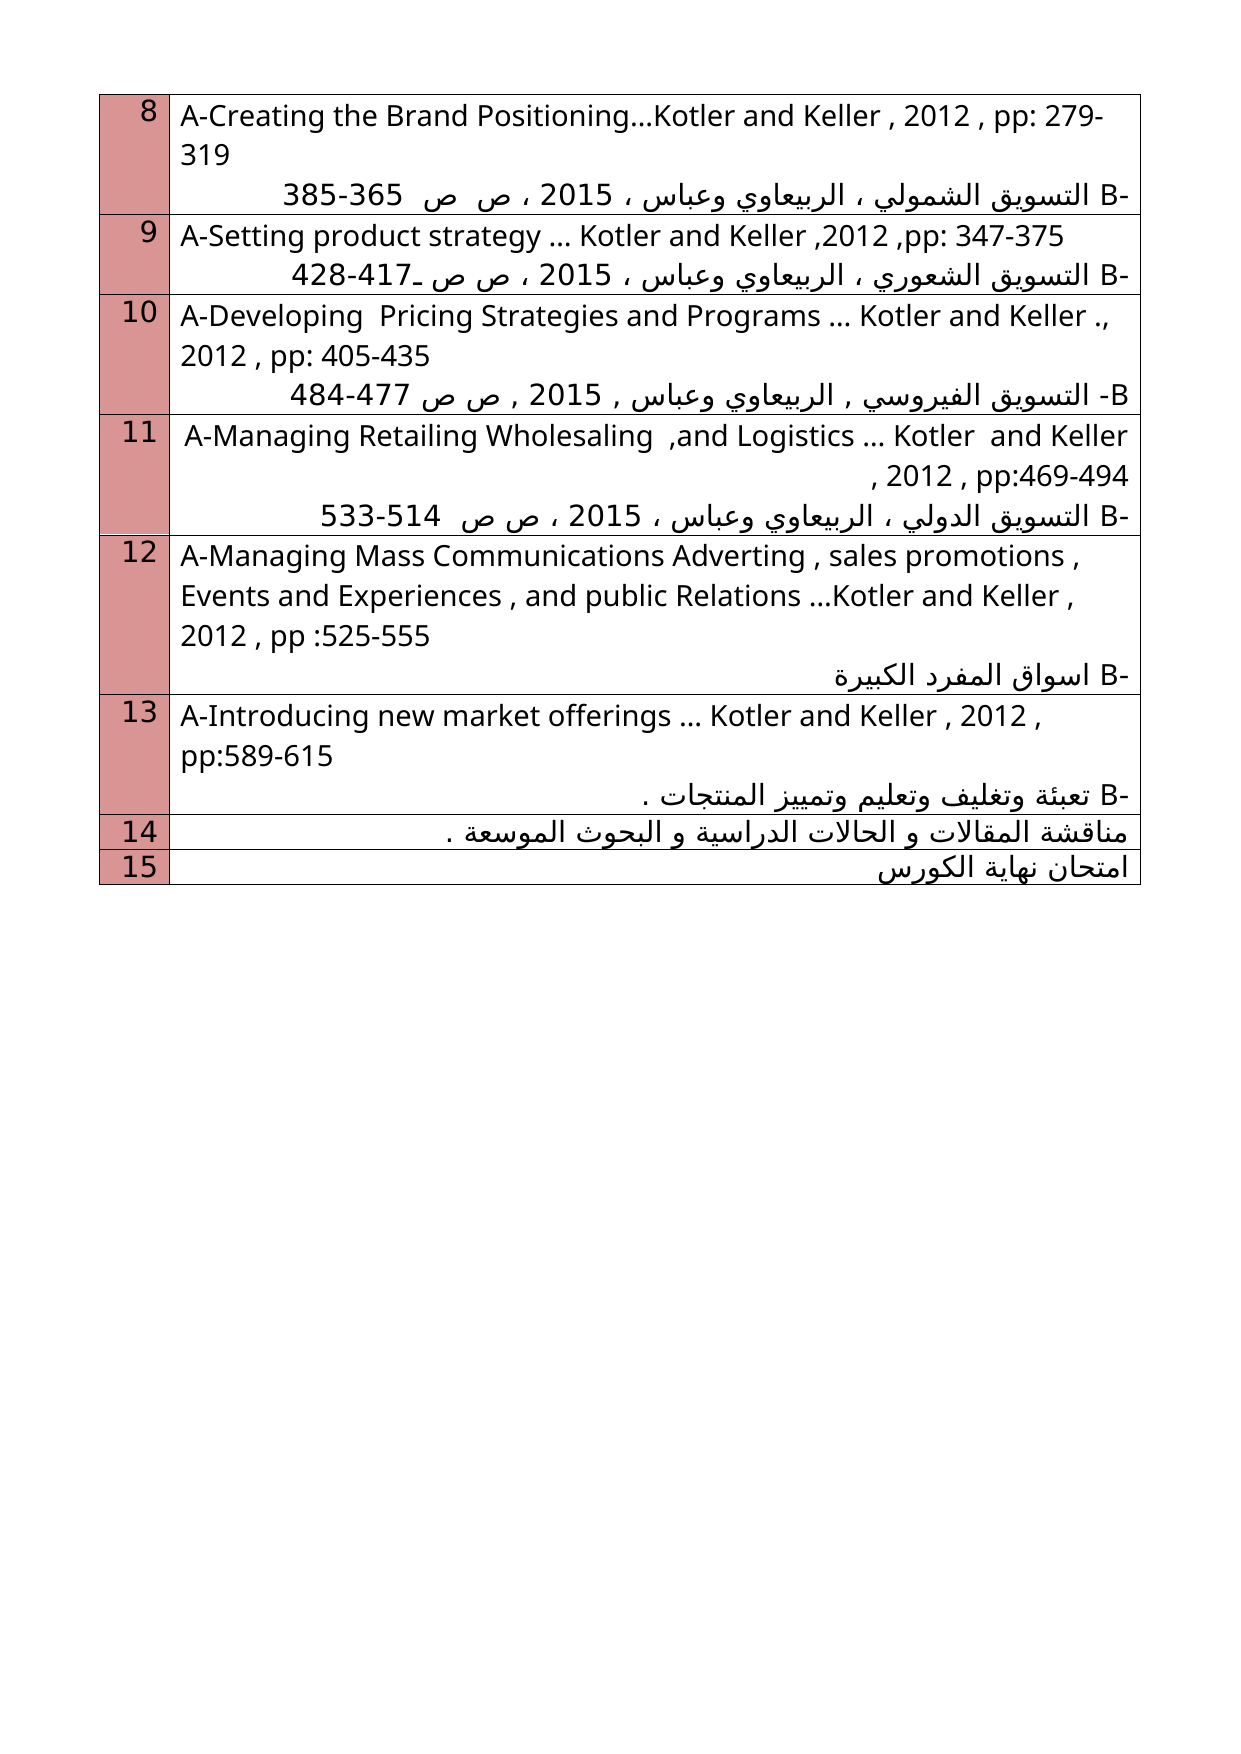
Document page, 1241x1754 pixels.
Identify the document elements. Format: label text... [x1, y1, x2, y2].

table_cell 8 [100, 95, 169, 214]
table_cell A-Developing Pricing Strategies and Programs … Kotler and Keller ., 2012 , pp: 405-435 B- التسويق الفيروسي , الربيعاوي وعباس , 2015 , ص ص 477-484 [170, 295, 1140, 414]
table_cell 11 [100, 415, 169, 534]
table_cell 14 [100, 815, 169, 849]
table_cell 10 [100, 295, 169, 414]
table_cell A-Creating the Brand Positioning…Kotler and Keller , 2012 , pp: 279-319 -B التسويق الشمولي ، الربيعاوي وعباس ، 2015 ، ص ص 365-385 [170, 95, 1140, 214]
table_cell 13 [100, 695, 169, 814]
table_cell A-Managing Retailing Wholesaling ,and Logistics … Kotler and Keller , 2012 , pp:469-494 -B التسويق الدولي ، الربيعاوي وعباس ، 2015 ، ص ص 514-533 [170, 415, 1140, 534]
table_cell 9 [100, 215, 169, 294]
table_cell A-Setting product strategy … Kotler and Keller ,2012 ,pp: 347-375 -B التسويق الشعوري ، الربيعاوي وعباس ، 2015 ، ص ص ـ417-428 [170, 215, 1140, 294]
table_cell A-Introducing new market offerings … Kotler and Keller , 2012 , pp:589-615 -B تعبئة وتغليف وتعليم وتمييز المنتجات . [170, 695, 1140, 814]
table_cell مناقشة المقالات و الحالات الدراسية و البحوث الموسعة . [170, 815, 1140, 849]
table_cell امتحان نهاية الكورس [170, 850, 1140, 884]
table_cell 12 [100, 536, 169, 694]
table_cell 15 [100, 850, 169, 884]
table_cell A-Managing Mass Communications Adverting , sales promotions , Events and Experiences , and public Relations …Kotler and Keller , 2012 , pp :525-555 -B اسواق المفرد الكبيرة [170, 536, 1140, 694]
